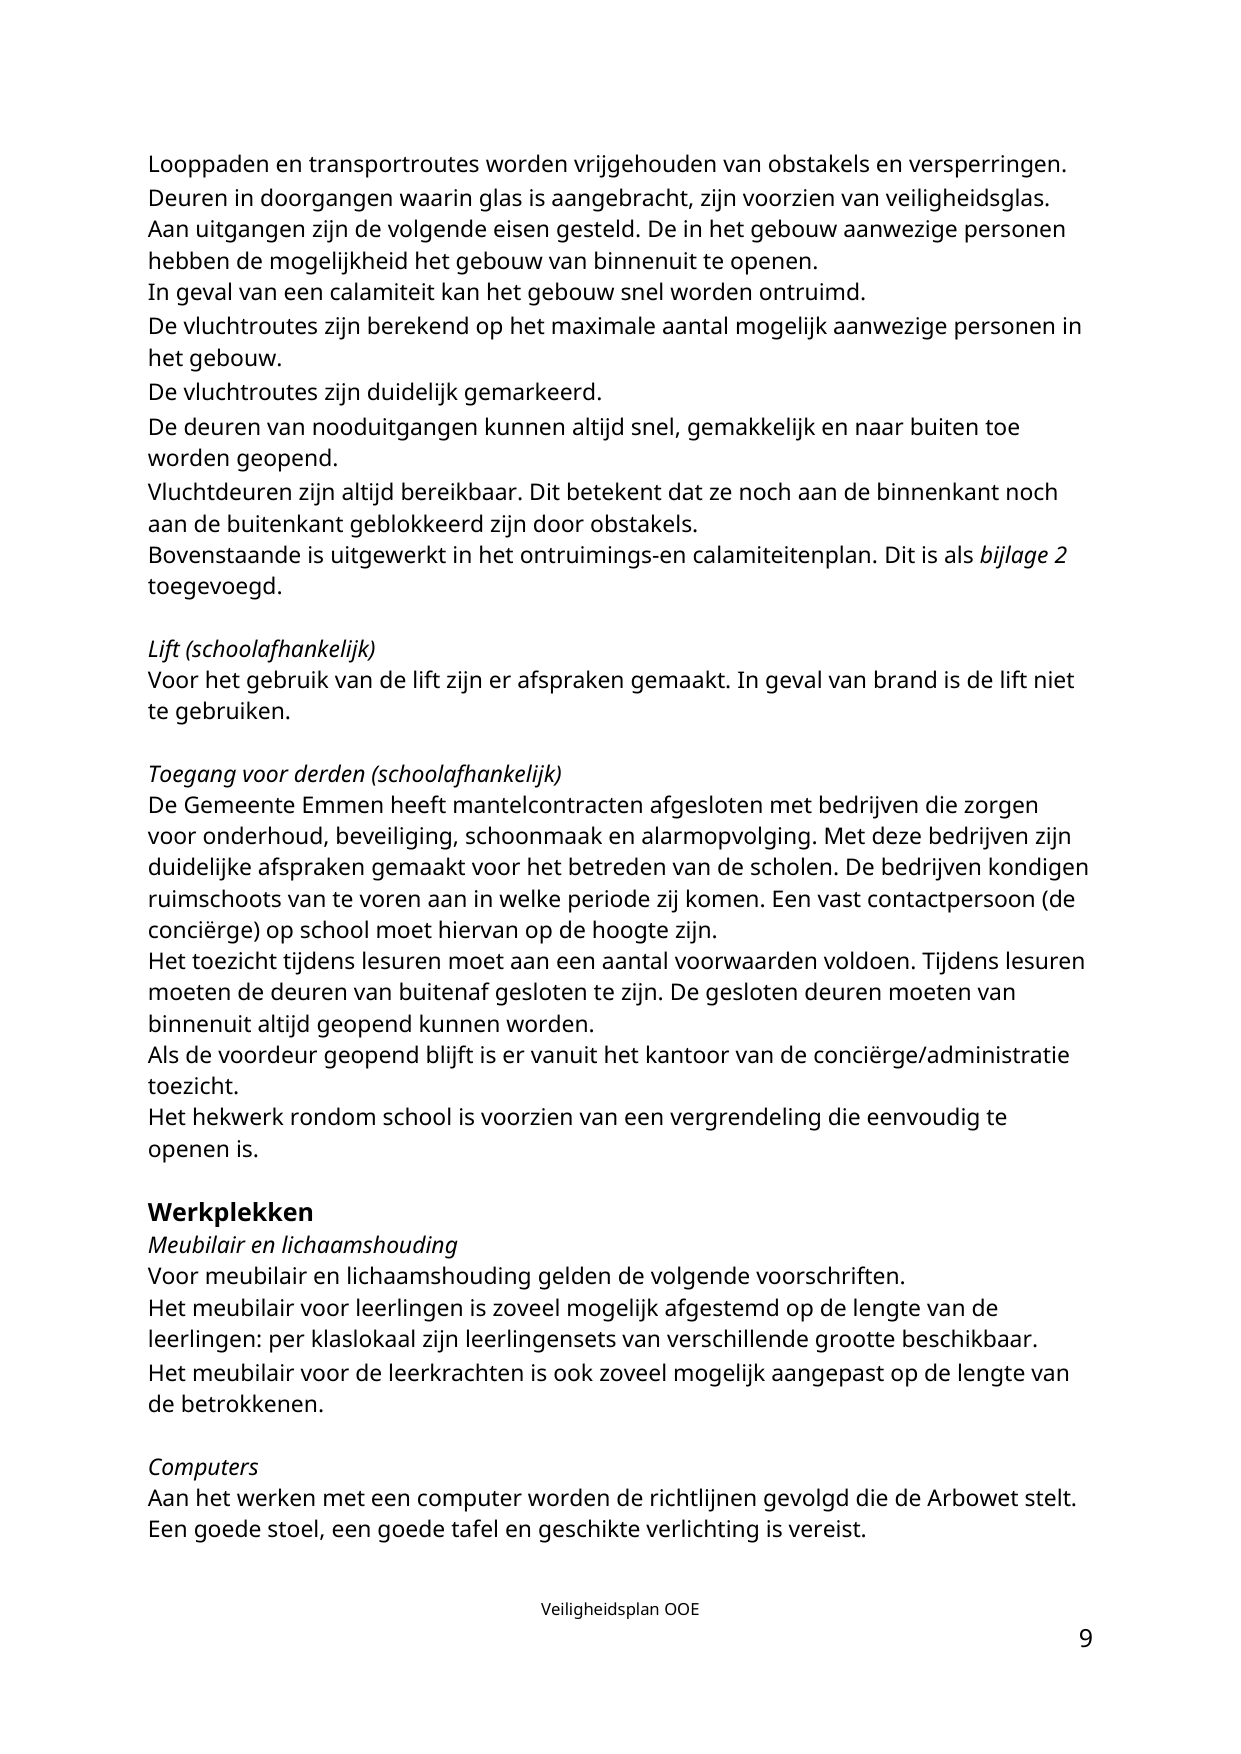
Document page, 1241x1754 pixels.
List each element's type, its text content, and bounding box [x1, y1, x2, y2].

text Meubilair en lichaamshouding [148, 1229, 1093, 1260]
text Het toezicht tijdens lesuren moet aan een aantal voorwaarden voldoen. Tijdens lesuren moeten de deuren van buitenaf gesloten te zijn. De gesloten deuren moeten van binnenuit altijd geopend kunnen worden. [148, 945, 1093, 1039]
text De Gemeente Emmen heeft mantelcontracten afgesloten met bedrijven die zorgen voor onderhoud, beveiliging, schoonmaak en alarmopvolging. Met deze bedrijven zijn duidelijke afspraken gemaakt voor het betreden van de scholen. De bedrijven kondigen ruimschoots van te voren aan in welke periode zij komen. Een vast contactpersoon (de conciërge) op school moet hiervan op de hoogte zijn. [148, 789, 1093, 945]
text Vluchtdeuren zijn altijd bereikbaar. Dit betekent dat ze noch aan de binnenkant noch aan de buitenkant geblokkeerd zijn door obstakels. [148, 476, 1093, 539]
text Het meubilair voor leerlingen is zoveel mogelijk afgestemd op de lengte van de leerlingen: per klaslokaal zijn leerlingensets van verschillende grootte beschikbaar. [148, 1292, 1093, 1354]
text De vluchtroutes zijn duidelijk gemarkeerd. [148, 376, 1093, 407]
text In geval van een calamiteit kan het gebouw snel worden ontruimd. [148, 276, 1093, 307]
text Aan het werken met een computer worden de richtlijnen gevolgd die de Arbowet stelt. Een goede stoel, een goede tafel en geschikte verlichting is vereist. [148, 1482, 1093, 1544]
text Toegang voor derden (schoolafhankelijk) [148, 757, 1093, 789]
text Computers [148, 1451, 1093, 1482]
text Aan uitgangen zijn de volgende eisen gesteld. De in het gebouw aanwezige personen hebben de mogelijkheid het gebouw van binnenuit te openen. [148, 213, 1093, 276]
text De vluchtroutes zijn berekend op het maximale aantal mogelijk aanwezige personen in het gebouw. [148, 310, 1093, 373]
text Werkplekken [148, 1195, 1093, 1229]
text Als de voordeur geopend blijft is er vanuit het kantoor van de conciërge/administratie toezicht. [148, 1039, 1093, 1101]
text Het hekwerk rondom school is voorzien van een vergrendeling die eenvoudig te openen is. [148, 1101, 1093, 1164]
text Voor meubilair en lichaamshouding gelden de volgende voorschriften. [148, 1260, 1093, 1292]
text De deuren van nooduitgangen kunnen altijd snel, gemakkelijk en naar buiten toe worden geopend. [148, 411, 1093, 473]
text Looppaden en transportroutes worden vrijgehouden van obstakels en versperringen. [148, 148, 1093, 179]
text Deuren in doorgangen waarin glas is aangebracht, zijn voorzien van veiligheidsglas. [148, 182, 1093, 213]
text Het meubilair voor de leerkrachten is ook zoveel mogelijk aangepast op de lengte van de betrokkenen. [148, 1357, 1093, 1419]
text Voor het gebruik van de lift zijn er afspraken gemaakt. In geval van brand is de lift niet te gebruiken. [148, 664, 1093, 726]
text Lift (schoolafhankelijk) [148, 632, 1093, 664]
text Bovenstaande is uitgewerkt in het ontruimings-en calamiteitenplan. Dit is als bijlage 2 toegevoegd. [148, 539, 1093, 601]
